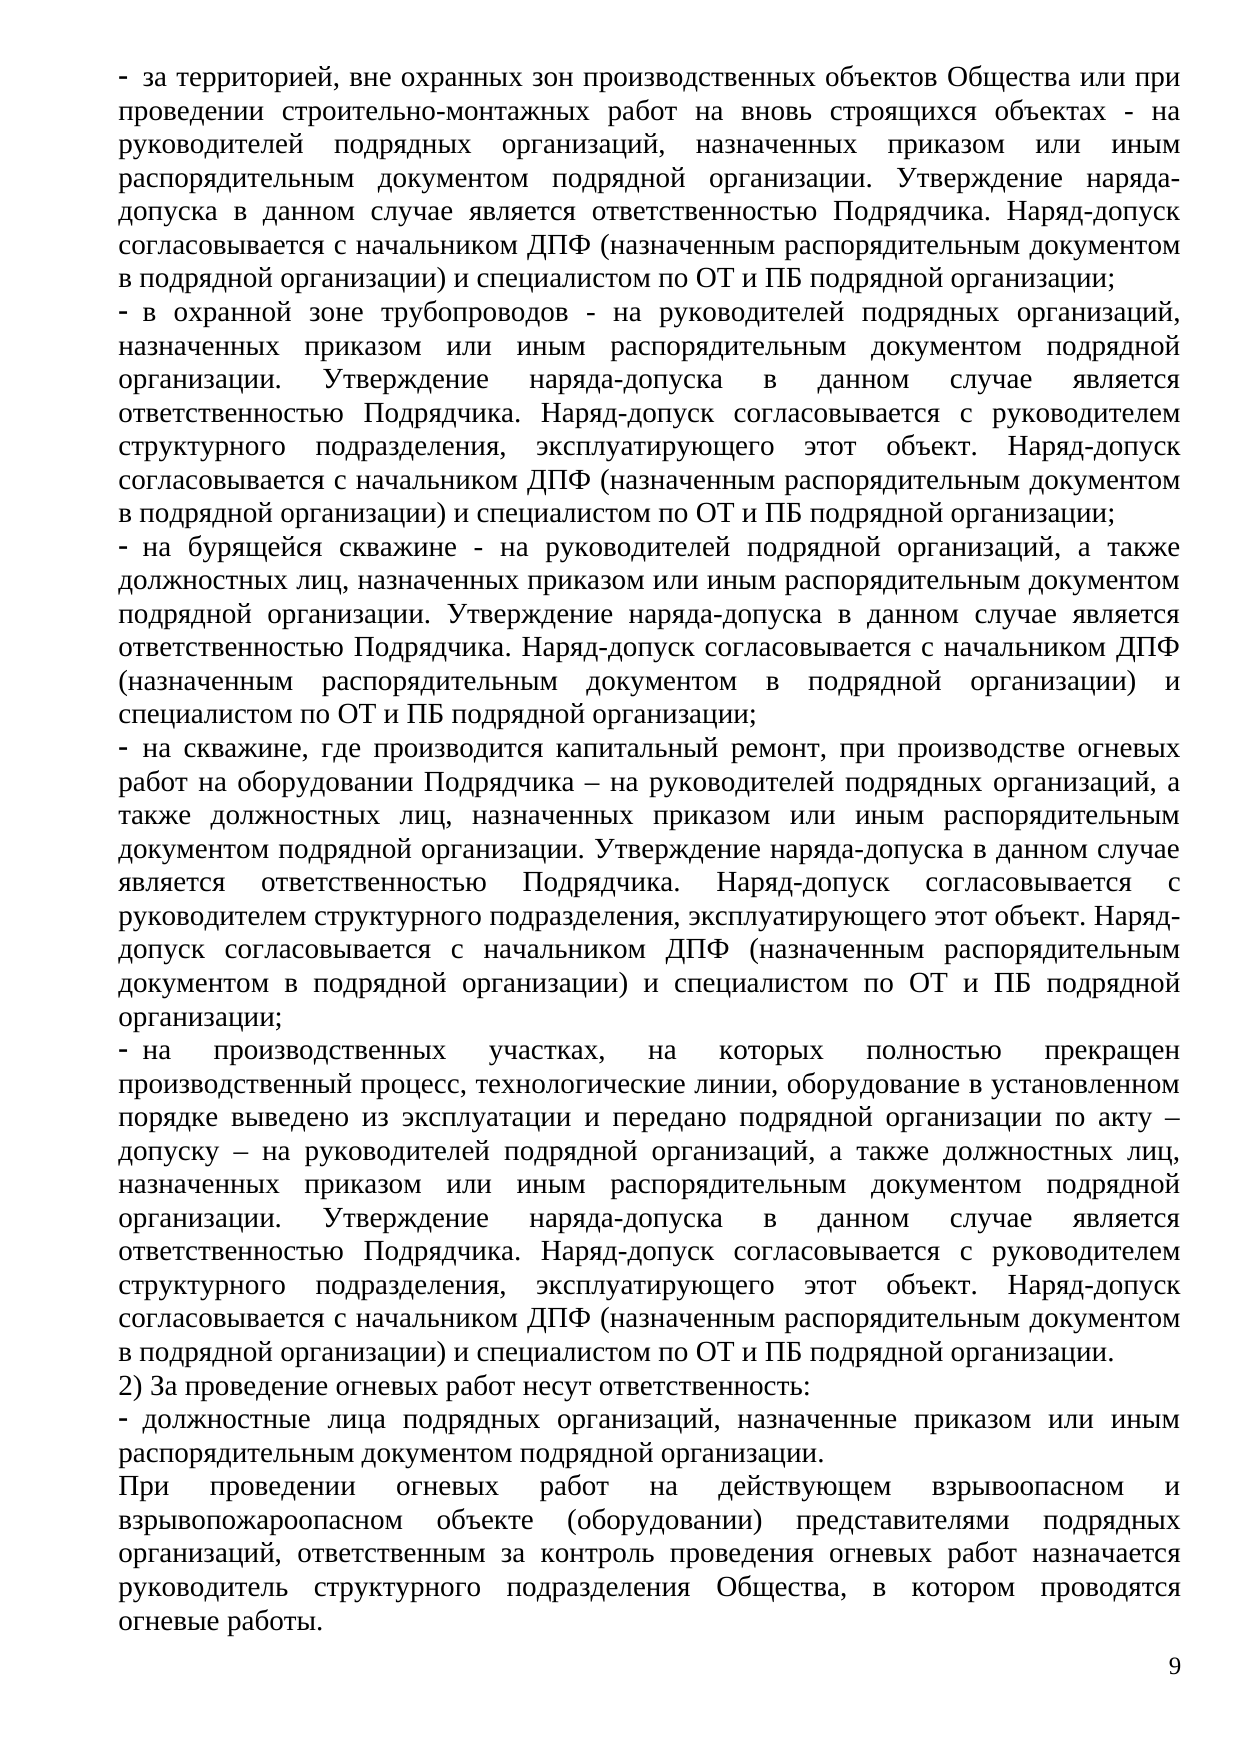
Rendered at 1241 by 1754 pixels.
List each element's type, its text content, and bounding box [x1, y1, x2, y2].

list за территорией, вне охранных зон производственных объектов Общества или при проведении строительно-монтажных работ на вновь строящихся объектах - на руководителей подрядных организаций, назначенных приказом или иным распорядительным документом подрядной организации. Утверждение наряда-допуска в данном случае является ответственностью Подрядчика. Наряд-допуск согласовывается с начальником ДПФ (назначенным распорядительным документом в подрядной организации) и специалистом по ОТ и ПБ подрядной организации; [118, 59, 1181, 294]
list должностные лица подрядных организаций, назначенные приказом или иным распорядительным документом подрядной организации. [118, 1401, 1181, 1468]
list на бурящейся скважине - на руководителей подрядной организаций, а также должностных лиц, назначенных приказом или иным распорядительным документом подрядной организации. Утверждение наряда-допуска в данном случае является ответственностью Подрядчика. Наряд-допуск согласовывается с начальником ДПФ (назначенным распорядительным документом в подрядной организации) и специалистом по ОТ и ПБ подрядной организации; [118, 529, 1181, 730]
list За проведение огневых работ несут ответственность: [118, 1368, 1181, 1401]
list на скважине, где производится капитальный ремонт, при производстве огневых работ на оборудовании Подрядчика – на руководителей подрядных организаций, а также должностных лиц, назначенных приказом или иным распорядительным документом подрядной организации. Утверждение наряда-допуска в данном случае является ответственностью Подрядчика. Наряд-допуск согласовывается с руководителем структурного подразделения, эксплуатирующего этот объект. Наряд-допуск согласовывается с начальником ДПФ (назначенным распорядительным документом в подрядной организации) и специалистом по ОТ и ПБ подрядной организации; [118, 730, 1181, 1032]
text При проведении огневых работ на действующем взрывоопасном и взрывопожароопасном объекте (оборудовании) представителями подрядных организаций, ответственным за контроль проведения огневых работ назначается руководитель структурного подразделения Общества, в котором проводятся огневые работы. [118, 1468, 1181, 1636]
list в охранной зоне трубопроводов - на руководителей подрядных организаций, назначенных приказом или иным распорядительным документом подрядной организации. Утверждение наряда-допуска в данном случае является ответственностью Подрядчика. Наряд-допуск согласовывается с руководителем структурного подразделения, эксплуатирующего этот объект. Наряд-допуск согласовывается с начальником ДПФ (назначенным распорядительным документом в подрядной организации) и специалистом по ОТ и ПБ подрядной организации; [118, 294, 1181, 529]
list на производственных участках, на которых полностью прекращен производственный процесс, технологические линии, оборудование в установленном порядке выведено из эксплуатации и передано подрядной организации по акту – допуску – на руководителей подрядной организаций, а также должностных лиц, назначенных приказом или иным распорядительным документом подрядной организации. Утверждение наряда-допуска в данном случае является ответственностью Подрядчика. Наряд-допуск согласовывается с руководителем структурного подразделения, эксплуатирующего этот объект. Наряд-допуск согласовывается с начальником ДПФ (назначенным распорядительным документом в подрядной организации) и специалистом по ОТ и ПБ подрядной организации. [118, 1032, 1181, 1368]
